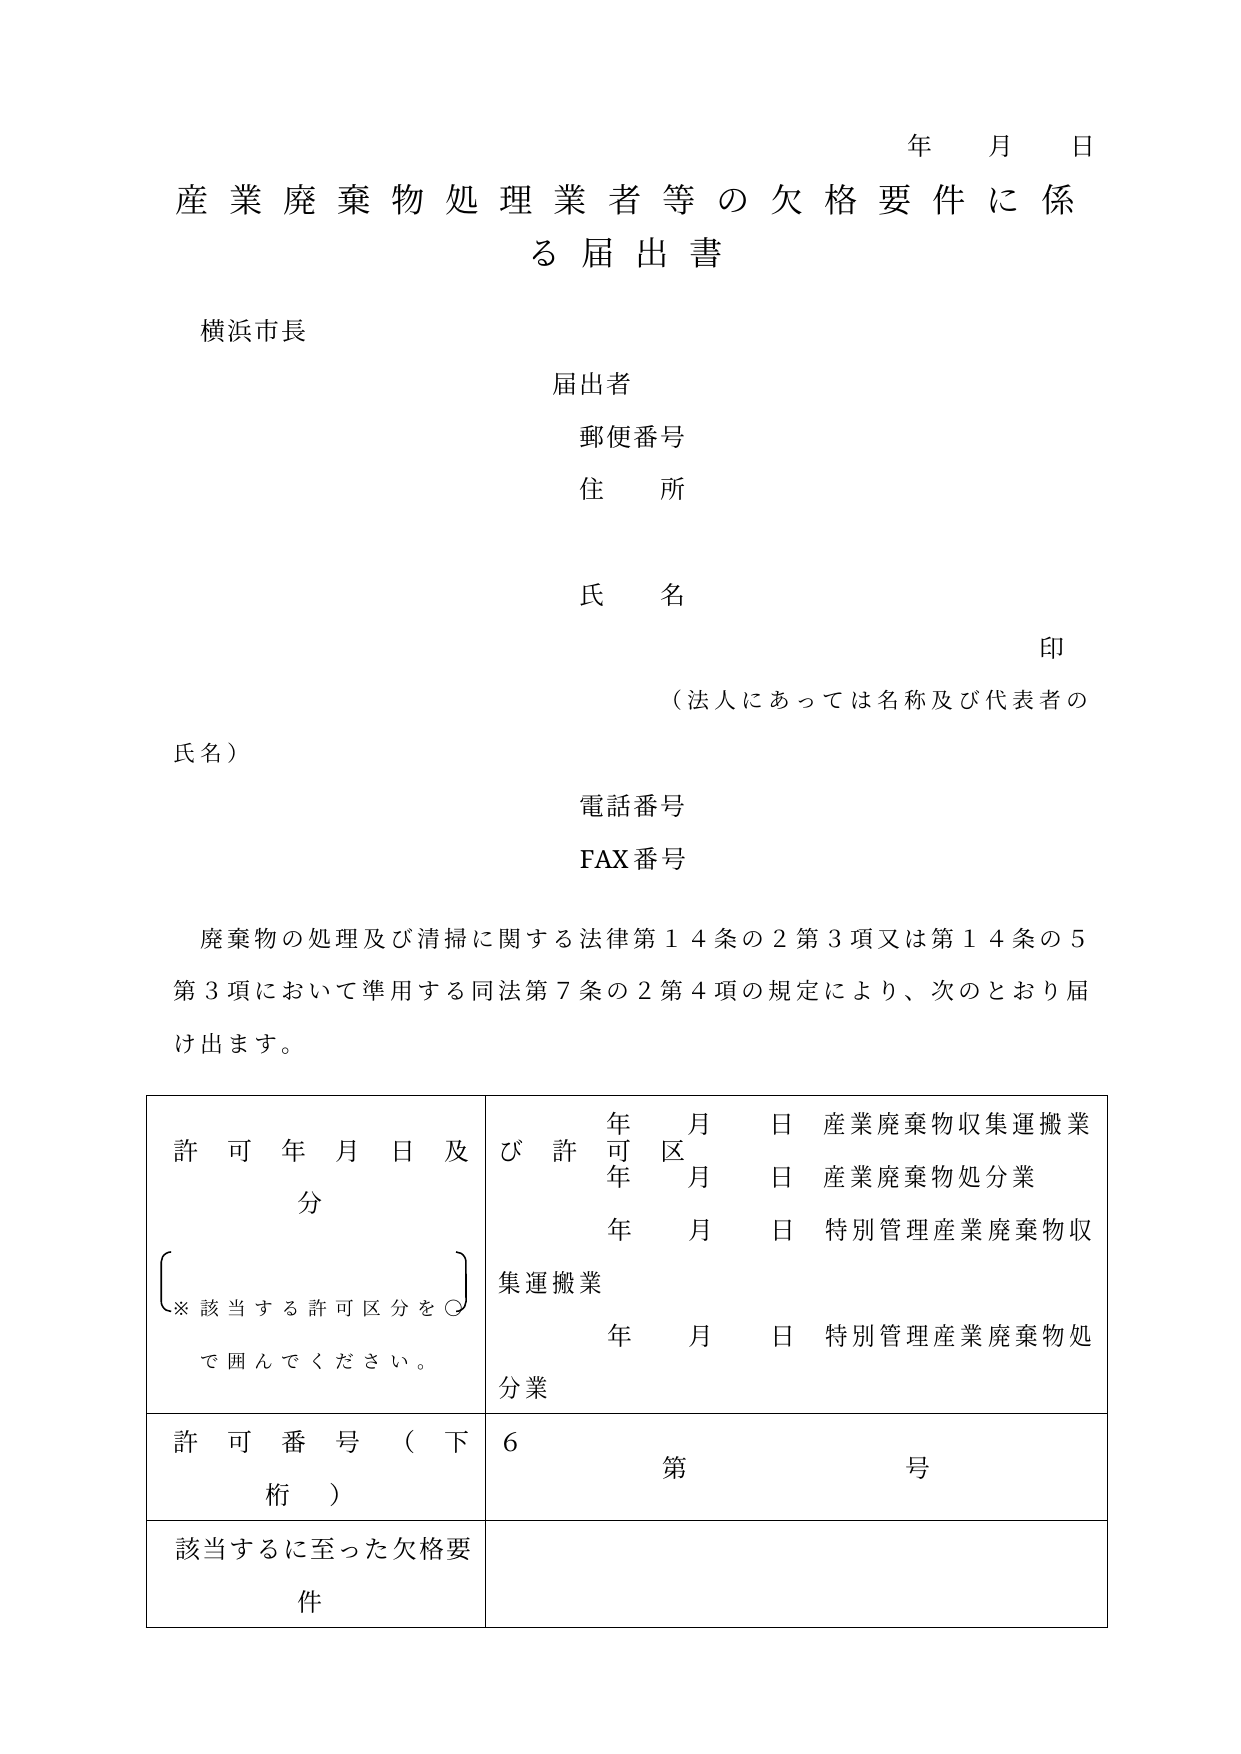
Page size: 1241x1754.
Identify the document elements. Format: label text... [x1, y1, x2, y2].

table_cell 許可年月日及び許可区分 ※該当する許可区分を○で囲んでください。 [147, 1096, 485, 1413]
table_cell 該当するに至った欠格要件 [147, 1521, 485, 1627]
table_cell 第 号 [486, 1414, 1107, 1520]
table_cell 年 月 日 産業廃棄物収集運搬業 年 月 日 産業廃棄物処分業 年 月 日 特別管理産業廃棄物収集運搬業 年 月 日 特別管理産業廃棄物処分業 [486, 1096, 1107, 1413]
table_header 年 月 日 産業廃棄物処理業者等の欠格要件に係る届出書 横浜市長 届出者 郵便番号 住 所 氏 名 印 （法人にあっては名称及び代表者の氏名） 電話番号 FAX番号 廃棄物の処理及び清掃に関する法律第１４条の２第３項又は第１４条の５第３項において準用する同法第７条の２第４項の規定により、次のとおり届け出ます。 [146, 92, 1107, 1095]
table_cell 許可番号（下６桁） [147, 1414, 485, 1520]
table_cell [486, 1521, 1107, 1627]
